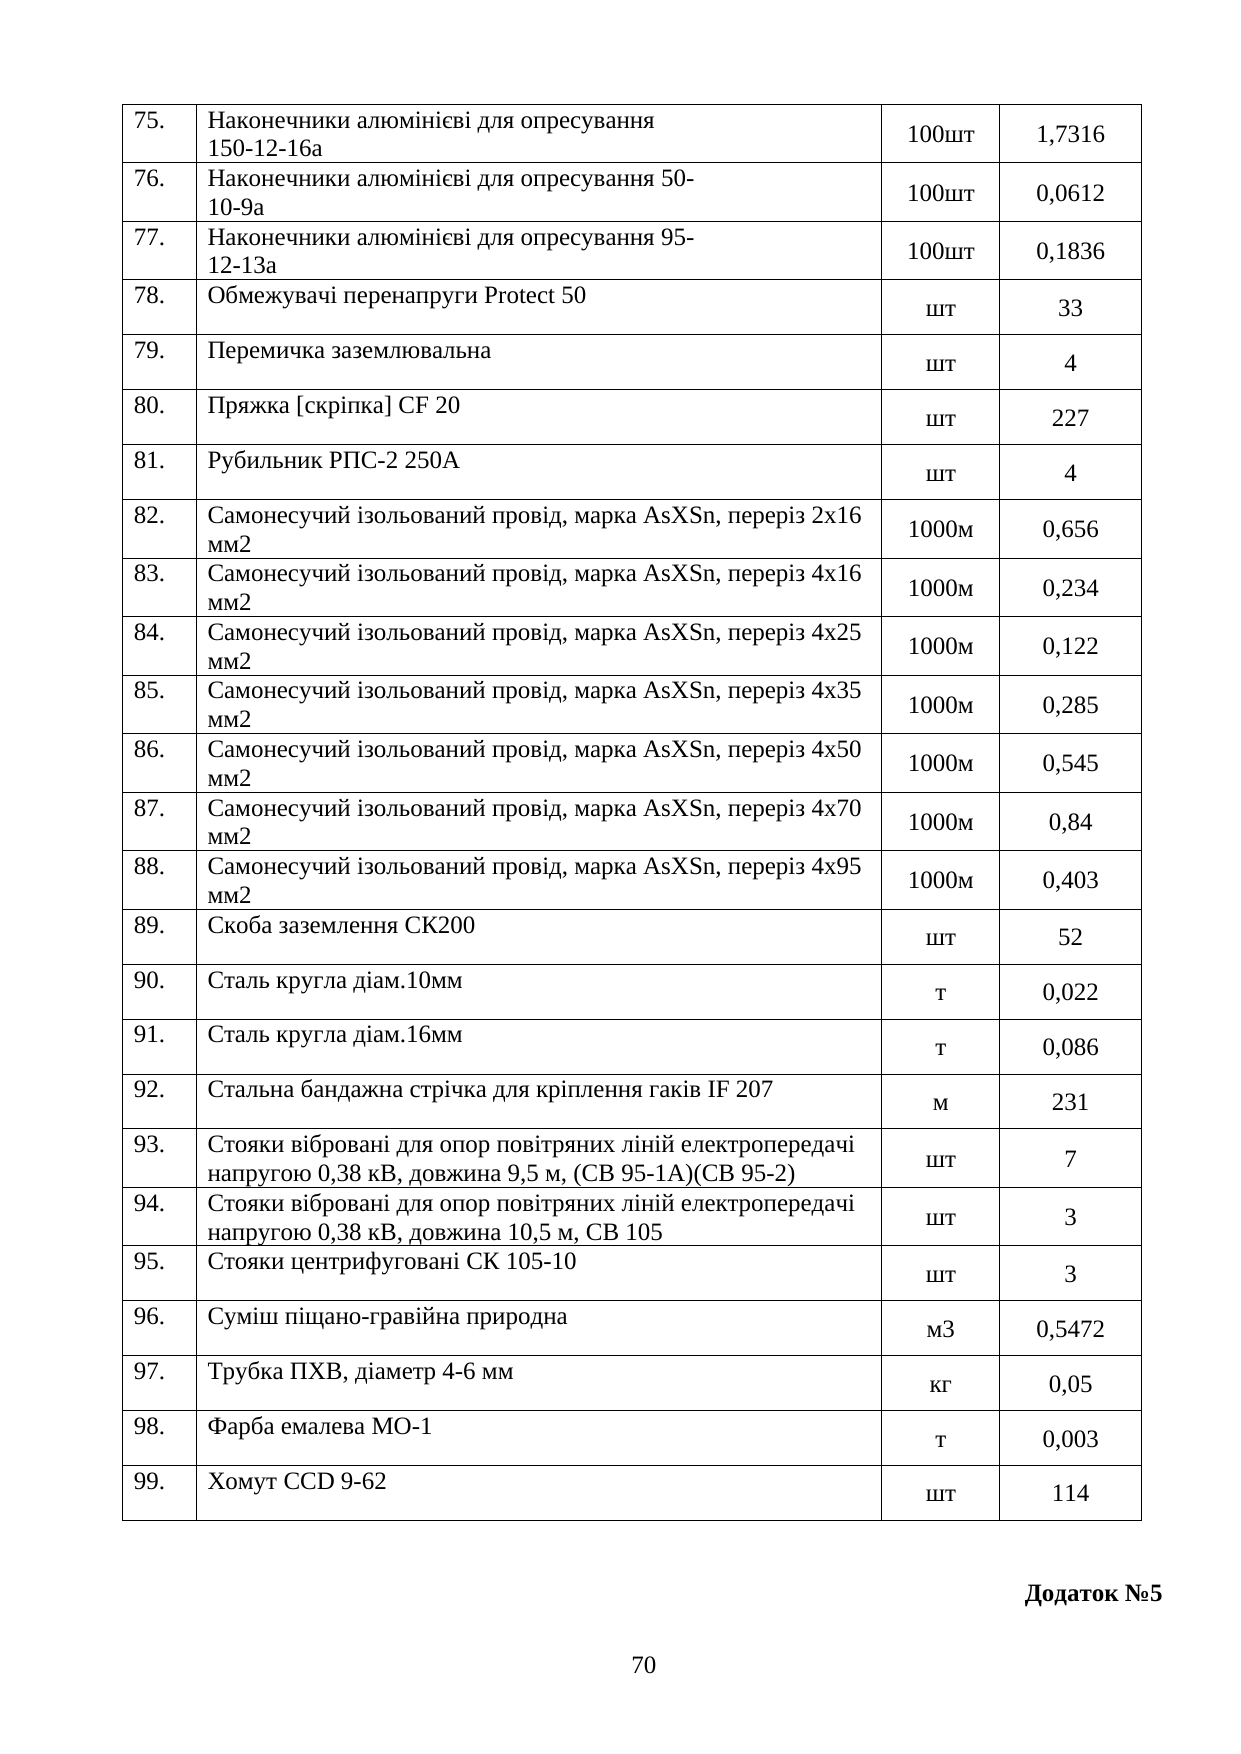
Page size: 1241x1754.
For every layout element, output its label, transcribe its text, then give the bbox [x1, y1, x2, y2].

table_cell Наконечники алюмінієві для опресування 150-12-16а [197, 105, 881, 162]
table_cell 231 [1000, 1075, 1141, 1128]
table_cell 1000м [882, 500, 999, 557]
table_cell 7 [1000, 1129, 1141, 1187]
table_cell шт [882, 390, 999, 444]
table_cell 114 [1000, 1466, 1141, 1520]
table_cell 4 [1000, 445, 1141, 499]
table_cell [123, 280, 196, 334]
table_cell шт [882, 1188, 999, 1245]
table_cell 33 [1000, 280, 1141, 334]
table_cell [123, 793, 196, 850]
table_cell 0,5472 [1000, 1301, 1141, 1355]
table_cell [123, 1246, 196, 1300]
table_cell [123, 1188, 196, 1245]
table_cell [123, 1020, 196, 1073]
table_cell 3 [1000, 1246, 1141, 1300]
table_cell Фарба емалева МО-1 [197, 1411, 881, 1465]
table_cell т [882, 965, 999, 1018]
table_cell 1000м [882, 851, 999, 909]
table_cell 100шт [882, 105, 999, 162]
table_cell 0,656 [1000, 500, 1141, 557]
table_cell Стояки вібровані для опор повітряних ліній електропередачі напругою 0,38 кВ, довжина 10,5 м, СВ 105 [197, 1188, 881, 1245]
table_cell м [882, 1075, 999, 1128]
table_cell Рубильник РПС-2 250А [197, 445, 881, 499]
table_cell [123, 965, 196, 1018]
table_cell 1000м [882, 676, 999, 733]
table_cell [123, 910, 196, 964]
table_cell Перемичка заземлювальна [197, 335, 881, 389]
table_cell т [882, 1020, 999, 1073]
table_cell 52 [1000, 910, 1141, 964]
table_cell [123, 1356, 196, 1410]
table_cell [123, 734, 196, 792]
table_cell 100шт [882, 222, 999, 279]
table_cell Самонесучий ізольований провід, марка AsXSn, переріз 4х16 мм2 [197, 559, 881, 616]
table_cell шт [882, 1129, 999, 1187]
table_cell шт [882, 910, 999, 964]
table_cell 0,003 [1000, 1411, 1141, 1465]
table_cell [123, 617, 196, 674]
table_cell [123, 390, 196, 444]
table_cell шт [882, 445, 999, 499]
table_cell Сталь кругла діам.16мм [197, 1020, 881, 1073]
table_cell [123, 559, 196, 616]
table_cell Трубка ПХВ, діаметр 4-6 мм [197, 1356, 881, 1410]
table_cell 0,234 [1000, 559, 1141, 616]
table_cell Наконечники алюмінієві для опресування 50- 10-9а [197, 163, 881, 221]
table_cell [123, 222, 196, 279]
table_cell Самонесучий ізольований провід, марка AsXSn, переріз 2х16 мм2 [197, 500, 881, 557]
table_cell [123, 1411, 196, 1465]
table_cell 0,05 [1000, 1356, 1141, 1410]
table_cell Стояки центрифуговані СК 105-10 [197, 1246, 881, 1300]
table_cell шт [882, 1466, 999, 1520]
table_cell 0,1836 [1000, 222, 1141, 279]
table_cell [123, 676, 196, 733]
table_cell 1000м [882, 734, 999, 792]
table_cell 0,545 [1000, 734, 1141, 792]
table_cell [123, 445, 196, 499]
table_cell 0,285 [1000, 676, 1141, 733]
table_cell Стальна бандажна стрічка для кріплення гаків IF 207 [197, 1075, 881, 1128]
table_cell 0,84 [1000, 793, 1141, 850]
table_cell [123, 1301, 196, 1355]
table_cell 1000м [882, 617, 999, 674]
table_cell 227 [1000, 390, 1141, 444]
table_cell Хомут CCD 9-62 [197, 1466, 881, 1520]
table_cell Обмежувачі перенапруги Protect 50 [197, 280, 881, 334]
table_cell Самонесучий ізольований провід, марка AsXSn, переріз 4х50 мм2 [197, 734, 881, 792]
table_cell [123, 163, 196, 221]
text Додаток №5 [894, 1578, 1162, 1607]
table_cell 100шт [882, 163, 999, 221]
table_cell 0,0612 [1000, 163, 1141, 221]
table_cell Пряжка [скріпка] CF 20 [197, 390, 881, 444]
table_cell [123, 105, 196, 162]
table_cell Скоба заземлення СК200 [197, 910, 881, 964]
table_cell Наконечники алюмінієві для опресування 95- 12-13а [197, 222, 881, 279]
table_cell 4 [1000, 335, 1141, 389]
table_cell Самонесучий ізольований провід, марка AsXSn, переріз 4х25 мм2 [197, 617, 881, 674]
table_cell 3 [1000, 1188, 1141, 1245]
table_cell Самонесучий ізольований провід, марка AsXSn, переріз 4х35 мм2 [197, 676, 881, 733]
table_cell [123, 1075, 196, 1128]
table_cell [123, 1129, 196, 1187]
table_cell т [882, 1411, 999, 1465]
table_cell 0,403 [1000, 851, 1141, 909]
table_cell [123, 851, 196, 909]
table_cell Самонесучий ізольований провід, марка AsXSn, переріз 4х70 мм2 [197, 793, 881, 850]
table_cell шт [882, 1246, 999, 1300]
table_cell 0,086 [1000, 1020, 1141, 1073]
table_cell Сталь кругла діам.10мм [197, 965, 881, 1018]
table_cell шт [882, 280, 999, 334]
table_cell кг [882, 1356, 999, 1410]
table_cell 1,7316 [1000, 105, 1141, 162]
table_cell 0,122 [1000, 617, 1141, 674]
table_cell [123, 1466, 196, 1520]
table_cell Самонесучий ізольований провід, марка AsXSn, переріз 4х95 мм2 [197, 851, 881, 909]
table_cell 1000м [882, 559, 999, 616]
table_cell Суміш піщано-гравійна природна [197, 1301, 881, 1355]
table_cell м3 [882, 1301, 999, 1355]
table_cell [123, 500, 196, 557]
table_cell [123, 335, 196, 389]
table_cell 1000м [882, 793, 999, 850]
table_cell 0,022 [1000, 965, 1141, 1018]
table_cell Стояки вібровані для опор повітряних ліній електропередачі напругою 0,38 кВ, довжина 9,5 м, (СВ 95-1А)(СВ 95-2) [197, 1129, 881, 1187]
table_cell шт [882, 335, 999, 389]
